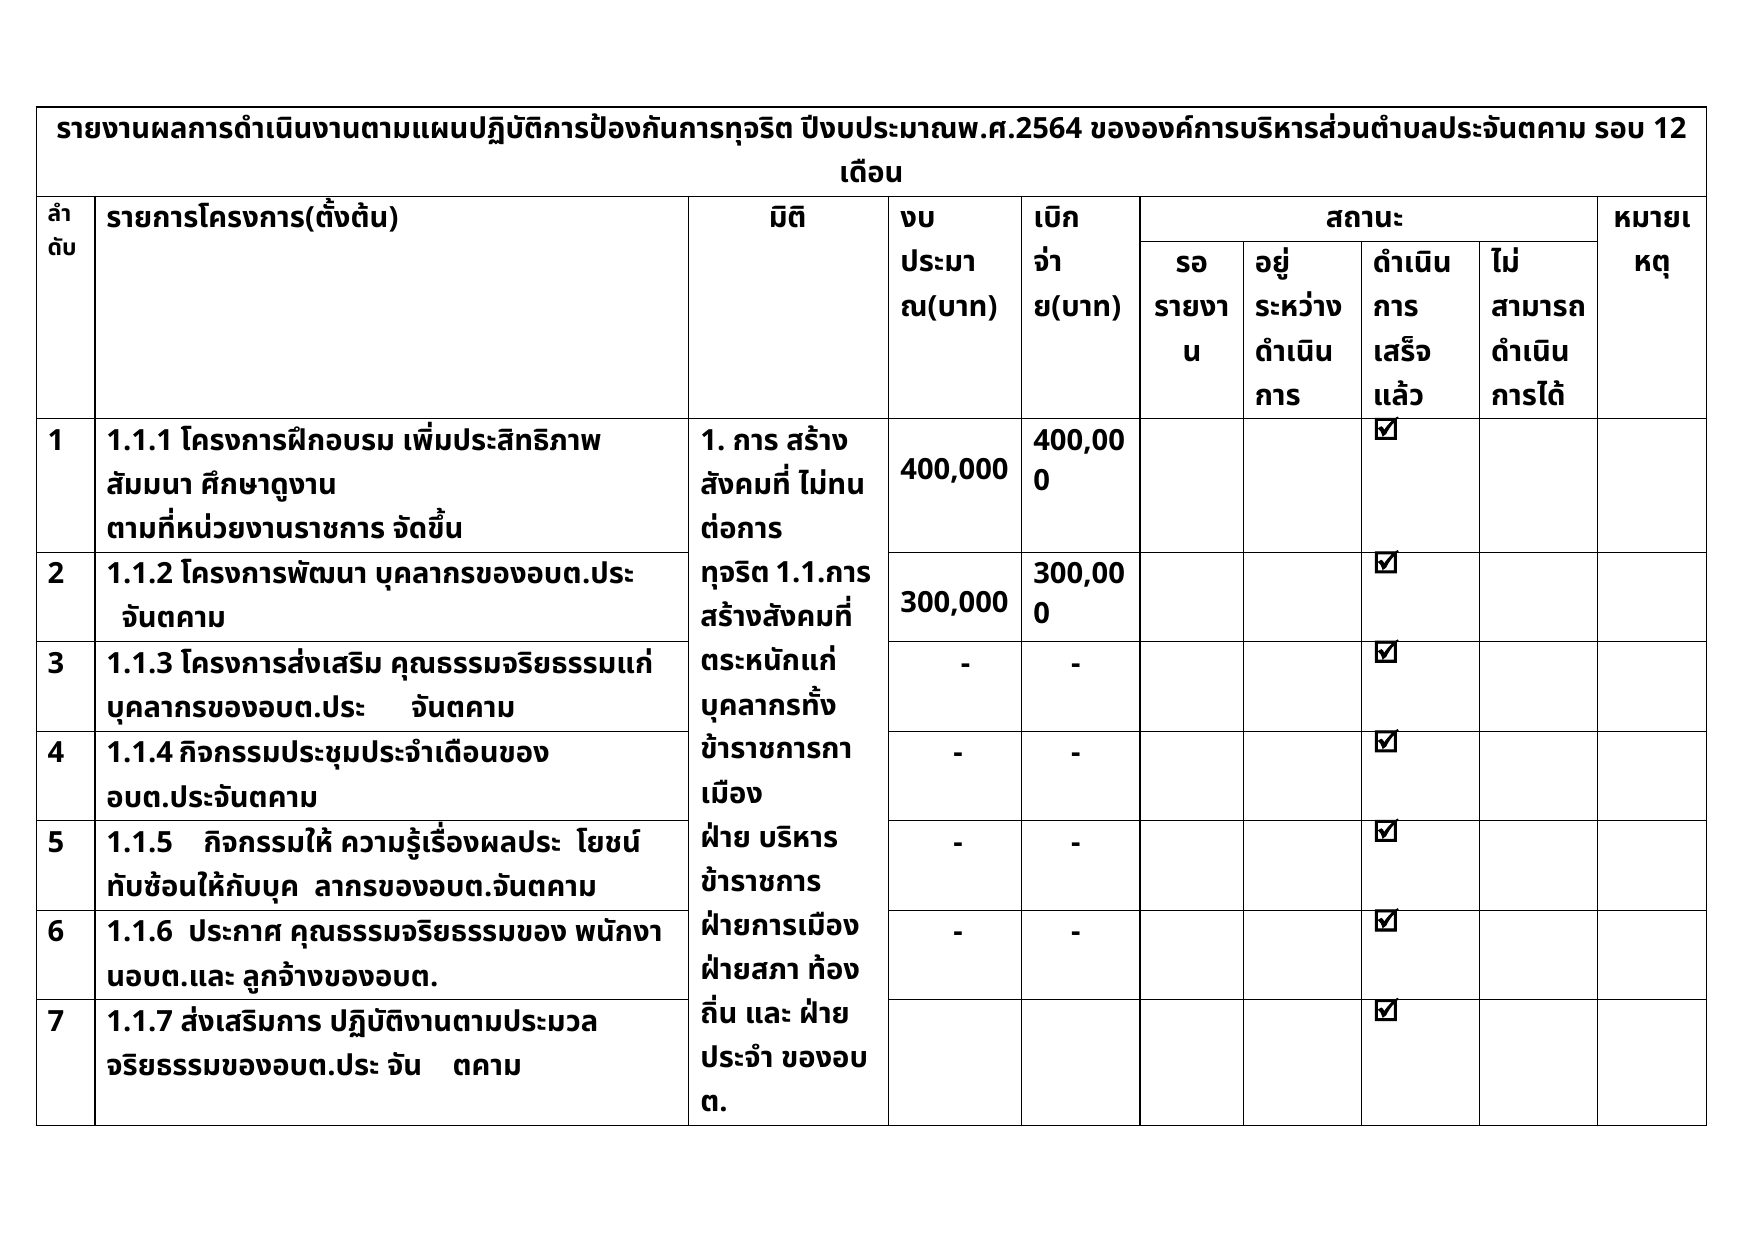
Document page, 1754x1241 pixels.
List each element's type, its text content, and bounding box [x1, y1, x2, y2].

table_cell - [889, 732, 1021, 820]
table_cell 1 [37, 419, 94, 552]
table_cell [1362, 419, 1479, 552]
table_cell [1480, 821, 1597, 910]
table_cell 6 [37, 911, 94, 999]
table_cell รอรายงาน [1141, 242, 1243, 418]
table_header รายงานผลการดำเนินงานตามแผนปฏิบัติการป้องกันการทุจริต ปีงบประมาณพ.ศ.2564 ขององค์การบริหารส่วนตำบลประจันตคาม รอบ 12 เดือน [37, 108, 1706, 196]
table_cell [1598, 821, 1706, 910]
table_cell [1480, 419, 1597, 552]
table_cell [1022, 1000, 1139, 1125]
table_cell มิติ [689, 197, 888, 418]
table_cell - [1022, 821, 1139, 910]
table_cell 1.1.3 โครงการส่งเสริม คุณธรรมจริยธรรมแก่ บุคลากรของอบต.ประ จันตคาม [96, 642, 688, 731]
table_cell [889, 1000, 1021, 1125]
table_cell [1598, 732, 1706, 820]
table_cell ดำเนินการเสร็จแล้ว [1362, 242, 1479, 418]
table_cell 3 [37, 642, 94, 731]
table_cell 400,000 [889, 419, 1021, 552]
table_cell - [889, 642, 1021, 731]
table_cell [1244, 732, 1361, 820]
table_cell [1480, 642, 1597, 731]
table_cell - [889, 911, 1021, 999]
table_cell 300,000 [1022, 553, 1139, 641]
table_cell อยู่ระหว่างดำเนินการ [1244, 242, 1361, 418]
table_cell - [1022, 911, 1139, 999]
table_cell 1.1.2 โครงการพัฒนา บุคลากรของอบต.ประ จันตคาม [96, 553, 688, 641]
table_cell 1. การ สร้าง สังคมที่ ไม่ทน ต่อการ ทุจริต1.1.การ สร้างสังคมที่ตระหนักแก่ บุคลากรทั้ง ข้าราชการกาเมือง ฝ่าย บริหาร ข้าราชการ ฝ่ายการเมือง ฝ่ายสภา ท้องถิ่น และ ฝ่ายประจำ ของอบต. ประจันตคามคมที่ [689, 419, 888, 1125]
table_cell 1.1.5 กิจกรรมให้ ความรู้เรื่องผลประ โยชน์ทับซ้อนให้กับบุค ลากรของอบต.จันตคาม [96, 821, 688, 910]
table_cell 2 [37, 553, 94, 641]
table_cell [1480, 1000, 1597, 1125]
table_cell 1.1.1 โครงการฝึกอบรม เพิ่มประสิทธิภาพ สัมมนา ศึกษาดูงาน ตามที่หน่วยงานราชการ จัดขึ้น [96, 419, 688, 552]
table_cell [1598, 419, 1706, 552]
table_cell 4 [37, 732, 94, 820]
table_cell [1244, 1000, 1361, 1125]
table_cell [1598, 1000, 1706, 1125]
table_cell [1362, 553, 1479, 641]
table_cell [1244, 642, 1361, 731]
table_cell [1141, 419, 1243, 552]
table_cell [1598, 911, 1706, 999]
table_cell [96, 1000, 688, 1125]
table_cell [1362, 821, 1479, 910]
table_cell หมายเหตุ [1598, 197, 1706, 418]
table_cell [1598, 553, 1706, 641]
table_cell 7 [37, 1000, 94, 1125]
table_cell 300,000 [889, 553, 1021, 641]
table_cell [1244, 911, 1361, 999]
table_cell เบิกจ่าย(บาท) [1022, 197, 1139, 418]
table_cell 5 [37, 821, 94, 910]
table_cell งบประมาณ(บาท) [889, 197, 1021, 418]
table_cell [1141, 911, 1243, 999]
table_cell - [1022, 642, 1139, 731]
table_cell 1.1.6 ประกาศ คุณธรรมจริยธรรมของ พนักงานอบต.และ ลูกจ้างของอบต. [96, 911, 688, 999]
table_cell 1.1.4กิจกรรมประชุมประจำเดือนของ อบต.ประจันตคาม [96, 732, 688, 820]
table_cell - [1022, 732, 1139, 820]
table_cell [1362, 642, 1479, 731]
table_cell ไม่สามารถดำเนินการได้ [1480, 242, 1597, 418]
table_cell - [889, 821, 1021, 910]
table_cell [1244, 821, 1361, 910]
table_cell [1141, 821, 1243, 910]
table_cell รายการโครงการ(ตั้งต้น) [96, 197, 688, 418]
table_cell ลำดับ [37, 197, 94, 418]
table_cell [1362, 911, 1479, 999]
table_cell [1480, 553, 1597, 641]
table_cell [1362, 1000, 1479, 1125]
table_cell [1244, 419, 1361, 552]
table_cell [1141, 642, 1243, 731]
table_cell [1141, 732, 1243, 820]
table_cell [1362, 732, 1479, 820]
table_cell สถานะ [1141, 197, 1597, 241]
table_cell [1141, 553, 1243, 641]
table_cell [1141, 1000, 1243, 1125]
table_cell [1480, 732, 1597, 820]
table_cell [1480, 911, 1597, 999]
table_cell [1598, 642, 1706, 731]
table_cell 400,000 [1022, 419, 1139, 552]
table_cell [1244, 553, 1361, 641]
